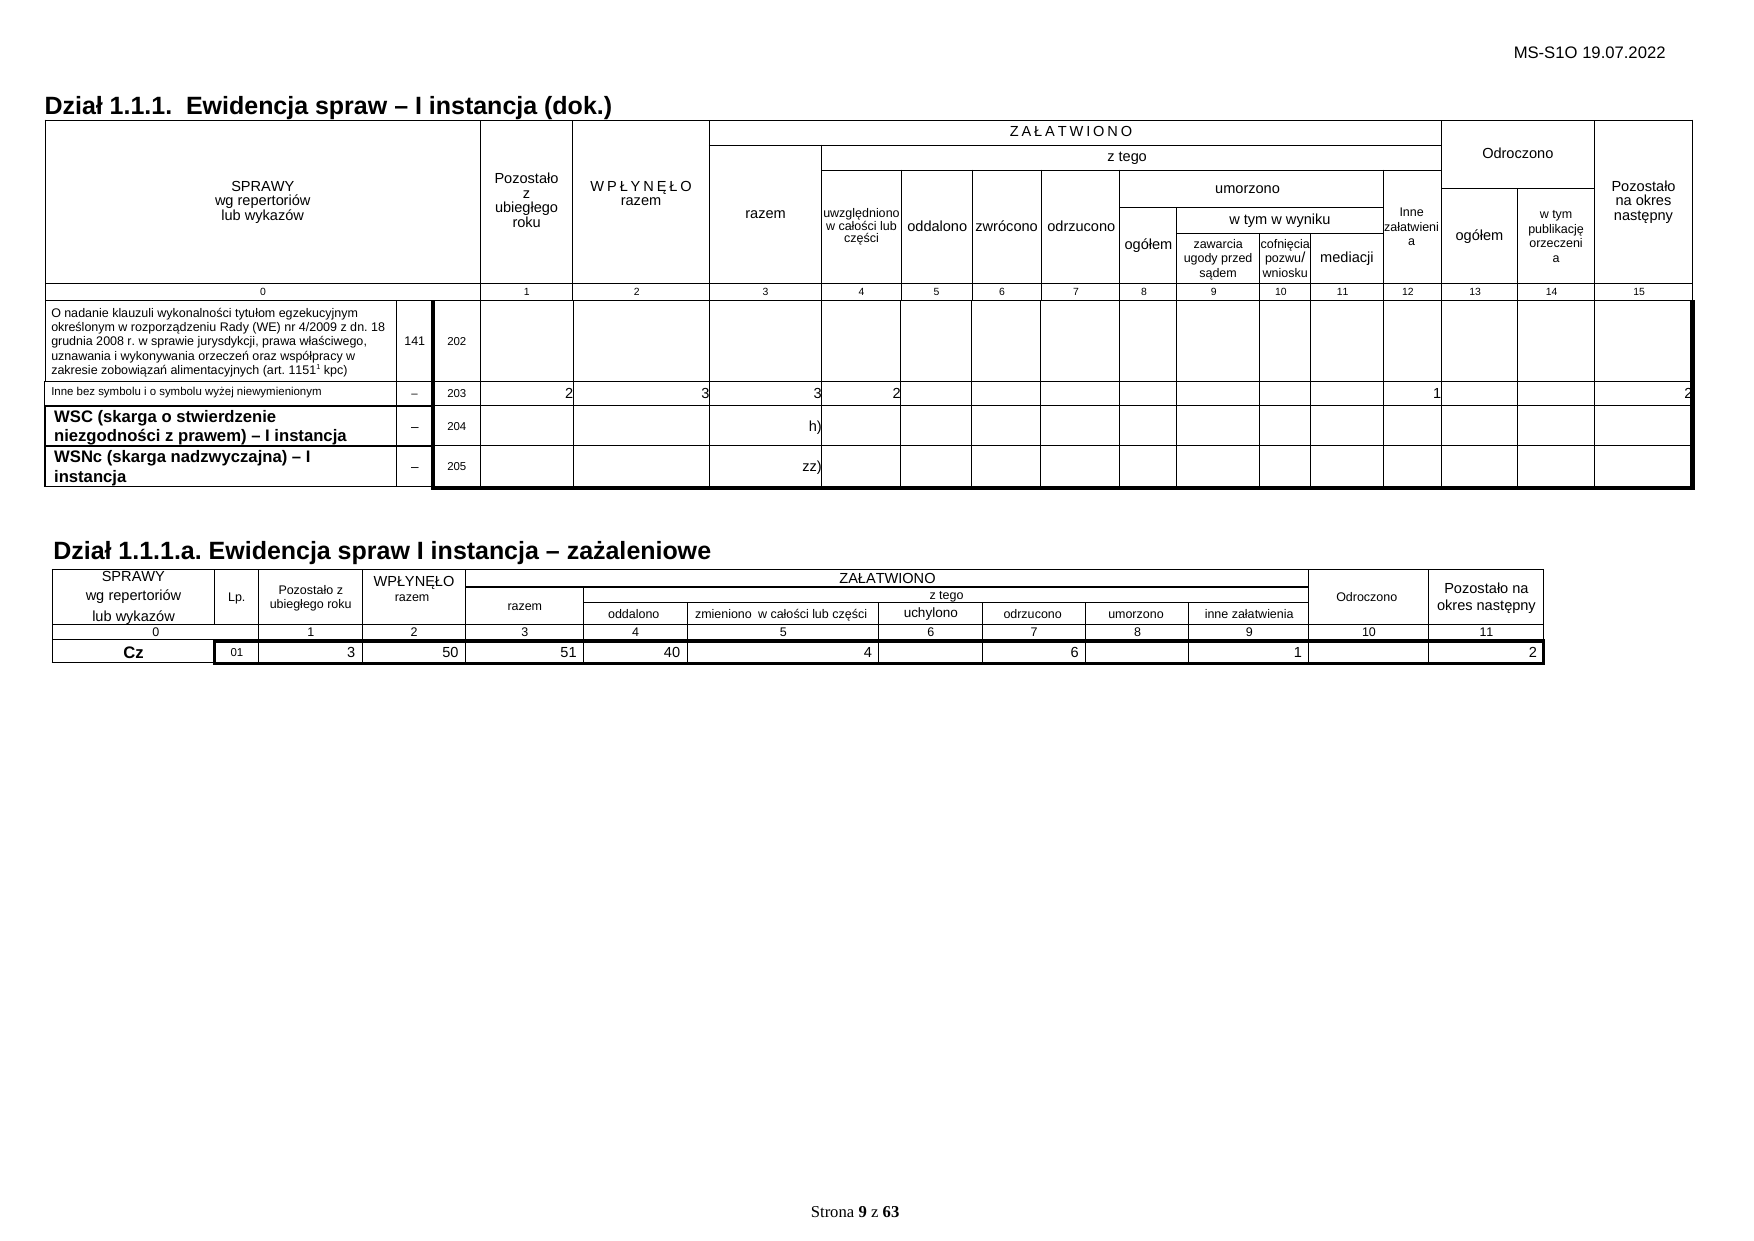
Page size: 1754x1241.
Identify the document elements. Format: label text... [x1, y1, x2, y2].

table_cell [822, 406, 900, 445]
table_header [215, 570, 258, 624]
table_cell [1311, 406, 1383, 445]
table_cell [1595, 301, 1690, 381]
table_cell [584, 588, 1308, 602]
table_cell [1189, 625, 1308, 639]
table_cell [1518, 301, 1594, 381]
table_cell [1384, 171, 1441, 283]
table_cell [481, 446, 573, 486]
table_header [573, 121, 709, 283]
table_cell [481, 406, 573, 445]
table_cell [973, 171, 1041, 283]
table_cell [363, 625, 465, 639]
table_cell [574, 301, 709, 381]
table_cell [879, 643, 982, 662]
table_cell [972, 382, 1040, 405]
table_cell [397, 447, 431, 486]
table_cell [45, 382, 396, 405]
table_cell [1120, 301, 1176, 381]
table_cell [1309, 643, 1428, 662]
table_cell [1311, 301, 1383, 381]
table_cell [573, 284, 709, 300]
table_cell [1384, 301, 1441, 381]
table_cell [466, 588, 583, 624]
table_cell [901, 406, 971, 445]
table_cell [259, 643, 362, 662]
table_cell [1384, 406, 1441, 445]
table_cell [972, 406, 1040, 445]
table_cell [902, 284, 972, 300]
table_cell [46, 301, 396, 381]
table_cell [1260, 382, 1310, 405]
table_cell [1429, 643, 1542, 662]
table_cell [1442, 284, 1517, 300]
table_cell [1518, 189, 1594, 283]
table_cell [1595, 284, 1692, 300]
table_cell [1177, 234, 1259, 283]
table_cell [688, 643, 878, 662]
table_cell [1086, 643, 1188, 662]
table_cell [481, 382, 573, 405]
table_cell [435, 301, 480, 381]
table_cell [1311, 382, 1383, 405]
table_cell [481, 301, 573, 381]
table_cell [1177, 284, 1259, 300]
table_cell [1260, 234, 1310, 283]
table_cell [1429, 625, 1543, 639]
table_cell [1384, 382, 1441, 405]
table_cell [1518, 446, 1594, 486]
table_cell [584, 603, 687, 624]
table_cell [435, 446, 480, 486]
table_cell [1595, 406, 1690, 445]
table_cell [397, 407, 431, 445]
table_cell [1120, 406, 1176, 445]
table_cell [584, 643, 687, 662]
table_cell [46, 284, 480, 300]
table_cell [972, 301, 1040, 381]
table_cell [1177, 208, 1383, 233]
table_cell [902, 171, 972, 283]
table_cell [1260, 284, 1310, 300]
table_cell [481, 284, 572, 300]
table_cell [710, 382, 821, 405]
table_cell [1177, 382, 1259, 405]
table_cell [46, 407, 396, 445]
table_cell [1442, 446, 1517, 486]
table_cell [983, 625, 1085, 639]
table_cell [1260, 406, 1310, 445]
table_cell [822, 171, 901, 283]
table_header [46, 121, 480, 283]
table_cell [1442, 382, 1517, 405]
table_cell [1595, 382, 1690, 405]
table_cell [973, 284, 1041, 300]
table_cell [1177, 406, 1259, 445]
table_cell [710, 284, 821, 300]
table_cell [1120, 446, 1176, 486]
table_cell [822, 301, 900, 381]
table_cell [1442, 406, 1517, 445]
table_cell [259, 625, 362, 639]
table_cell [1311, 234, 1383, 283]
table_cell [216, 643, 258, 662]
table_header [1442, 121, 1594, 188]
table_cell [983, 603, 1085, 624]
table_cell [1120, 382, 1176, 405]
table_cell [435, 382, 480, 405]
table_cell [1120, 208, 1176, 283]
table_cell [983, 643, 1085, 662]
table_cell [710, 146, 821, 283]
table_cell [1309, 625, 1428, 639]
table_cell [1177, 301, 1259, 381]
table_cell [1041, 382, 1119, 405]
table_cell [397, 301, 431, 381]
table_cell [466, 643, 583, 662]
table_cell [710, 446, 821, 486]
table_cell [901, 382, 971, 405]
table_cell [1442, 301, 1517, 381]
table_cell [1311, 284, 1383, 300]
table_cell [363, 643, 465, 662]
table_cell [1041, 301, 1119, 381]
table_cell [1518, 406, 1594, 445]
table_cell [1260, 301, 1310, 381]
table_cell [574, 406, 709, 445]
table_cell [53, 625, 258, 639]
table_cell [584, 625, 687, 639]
subtitle Dział 1.1.1.a. Ewidencja spraw I instancja – zażaleniowe [53, 536, 1656, 564]
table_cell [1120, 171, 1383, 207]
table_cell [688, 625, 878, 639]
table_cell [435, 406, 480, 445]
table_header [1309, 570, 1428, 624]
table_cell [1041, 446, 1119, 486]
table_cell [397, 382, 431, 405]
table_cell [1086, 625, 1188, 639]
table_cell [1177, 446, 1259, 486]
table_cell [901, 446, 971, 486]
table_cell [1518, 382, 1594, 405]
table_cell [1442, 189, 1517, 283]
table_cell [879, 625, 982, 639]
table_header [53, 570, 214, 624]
text Dział 1.1.1. Ewidencja spraw – I instancja (dok.) [44, 91, 1665, 119]
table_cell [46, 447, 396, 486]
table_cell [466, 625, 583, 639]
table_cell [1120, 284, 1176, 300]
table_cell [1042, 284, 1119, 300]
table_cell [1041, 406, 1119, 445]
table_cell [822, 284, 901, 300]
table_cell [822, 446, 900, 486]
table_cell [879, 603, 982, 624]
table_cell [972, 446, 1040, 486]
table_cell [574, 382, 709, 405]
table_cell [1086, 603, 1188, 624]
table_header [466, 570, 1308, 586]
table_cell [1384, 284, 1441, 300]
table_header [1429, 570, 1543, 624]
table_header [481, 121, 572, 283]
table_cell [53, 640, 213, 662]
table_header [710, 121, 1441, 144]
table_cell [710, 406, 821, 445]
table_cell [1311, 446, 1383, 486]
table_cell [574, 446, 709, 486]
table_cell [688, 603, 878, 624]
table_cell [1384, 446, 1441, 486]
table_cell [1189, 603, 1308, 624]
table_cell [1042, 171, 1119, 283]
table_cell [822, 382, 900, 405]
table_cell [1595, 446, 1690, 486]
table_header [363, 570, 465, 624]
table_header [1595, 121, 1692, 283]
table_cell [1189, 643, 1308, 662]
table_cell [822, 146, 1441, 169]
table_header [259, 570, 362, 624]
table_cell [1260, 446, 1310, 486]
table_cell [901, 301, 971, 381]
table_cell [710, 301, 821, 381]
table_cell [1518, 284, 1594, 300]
